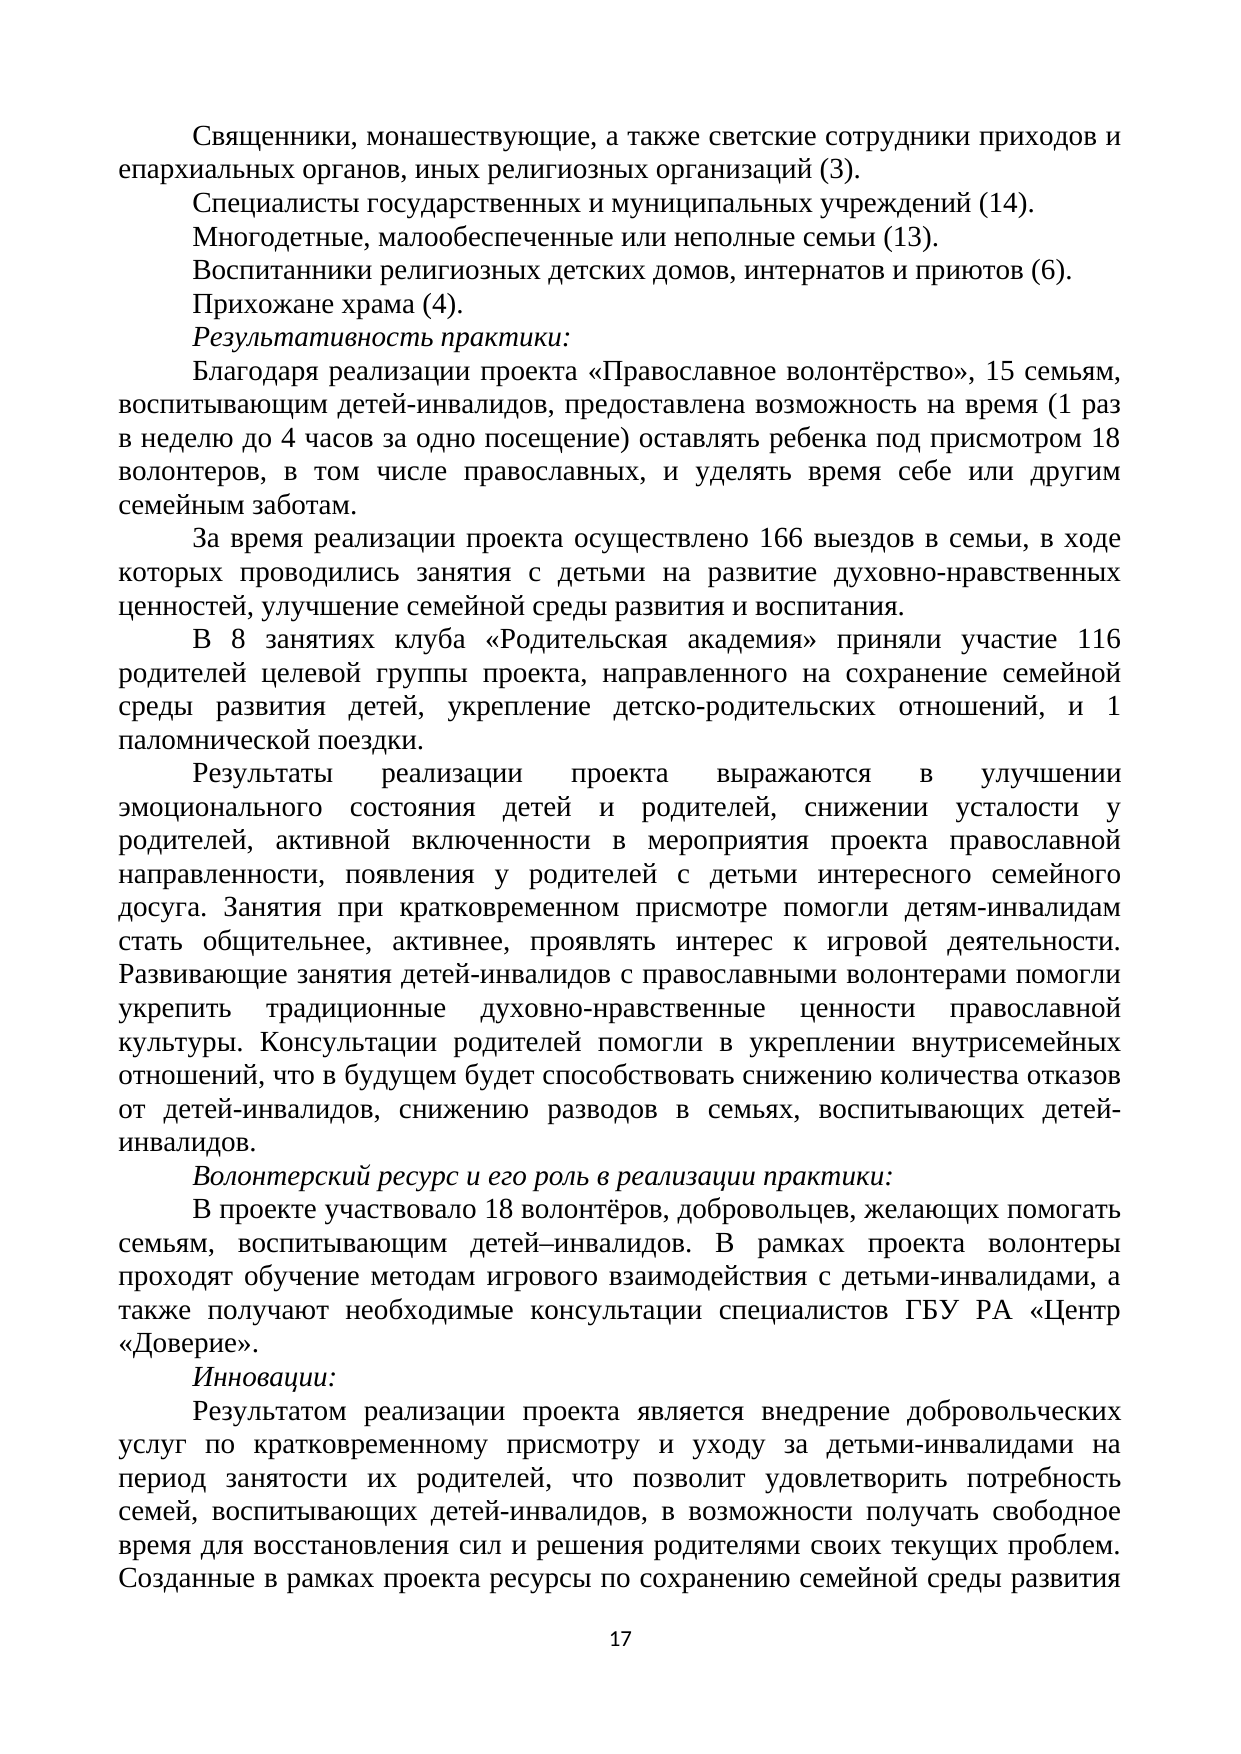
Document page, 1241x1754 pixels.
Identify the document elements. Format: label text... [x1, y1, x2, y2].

text Волонтерский ресурс и его роль в реализации практики: [118, 1158, 1122, 1191]
text Результаты реализации проекта выражаются в улучшении эмоционального состояния детей и родителей, снижении усталости у родителей, активной включенности в мероприятия проекта православной направленности, появления у родителей с детьми интересного семейного досуга. Занятия при кратковременном присмотре помогли детям-инвалидам стать общительнее, активнее, проявлять интерес к игровой деятельности. Развивающие занятия детей-инвалидов с православными волонтерами помогли укрепить традиционные духовно-нравственные ценности православной культуры. Консультации родителей помогли в укреплении внутрисемейных отношений, что в будущем будет способствовать снижению количества отказов от детей-инвалидов, снижению разводов в семьях, воспитывающих детей-инвалидов. [118, 755, 1122, 1158]
text Прихожане храма (4). [118, 286, 1122, 319]
text Благодаря реализации проекта «Православное волонтёрство», 15 семьям, воспитывающим детей-инвалидов, предоставлена возможность на время (1 раз в неделю до 4 часов за одно посещение) оставлять ребенка под присмотром 18 волонтеров, в том числе православных, и уделять время себе или другим семейным заботам. [118, 353, 1122, 521]
text Специалисты государственных и муниципальных учреждений (14). [118, 185, 1122, 219]
text Многодетные, малообеспеченные или неполные семьи (13). [118, 219, 1122, 252]
text Священники, монашествующие, а также светские сотрудники приходов и епархиальных органов, иных религиозных организаций (3). [118, 118, 1122, 185]
text За время реализации проекта осуществлено 166 выездов в семьи, в ходе которых проводились занятия с детьми на развитие духовно-нравственных ценностей, улучшение семейной среды развития и воспитания. [118, 521, 1122, 621]
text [118, 1393, 1122, 1594]
text В 8 занятиях клуба «Родительская академия» приняли участие 116 родителей целевой группы проекта, направленного на сохранение семейной среды развития детей, укрепление детско-родительских отношений, и 1 паломнической поездки. [118, 621, 1122, 755]
text В проекте участвовало 18 волонтёров, добровольцев, желающих помогать семьям, воспитывающим детей–инвалидов. В рамках проекта волонтеры проходят обучение методам игрового взаимодействия с детьми-инвалидами, а также получают необходимые консультации специалистов ГБУ РА «Центр «Доверие». [118, 1191, 1122, 1359]
text Результативность практики: [118, 319, 1122, 353]
text Инновации: [118, 1359, 1122, 1393]
text Воспитанники религиозных детских домов, интернатов и приютов (6). [118, 252, 1122, 286]
